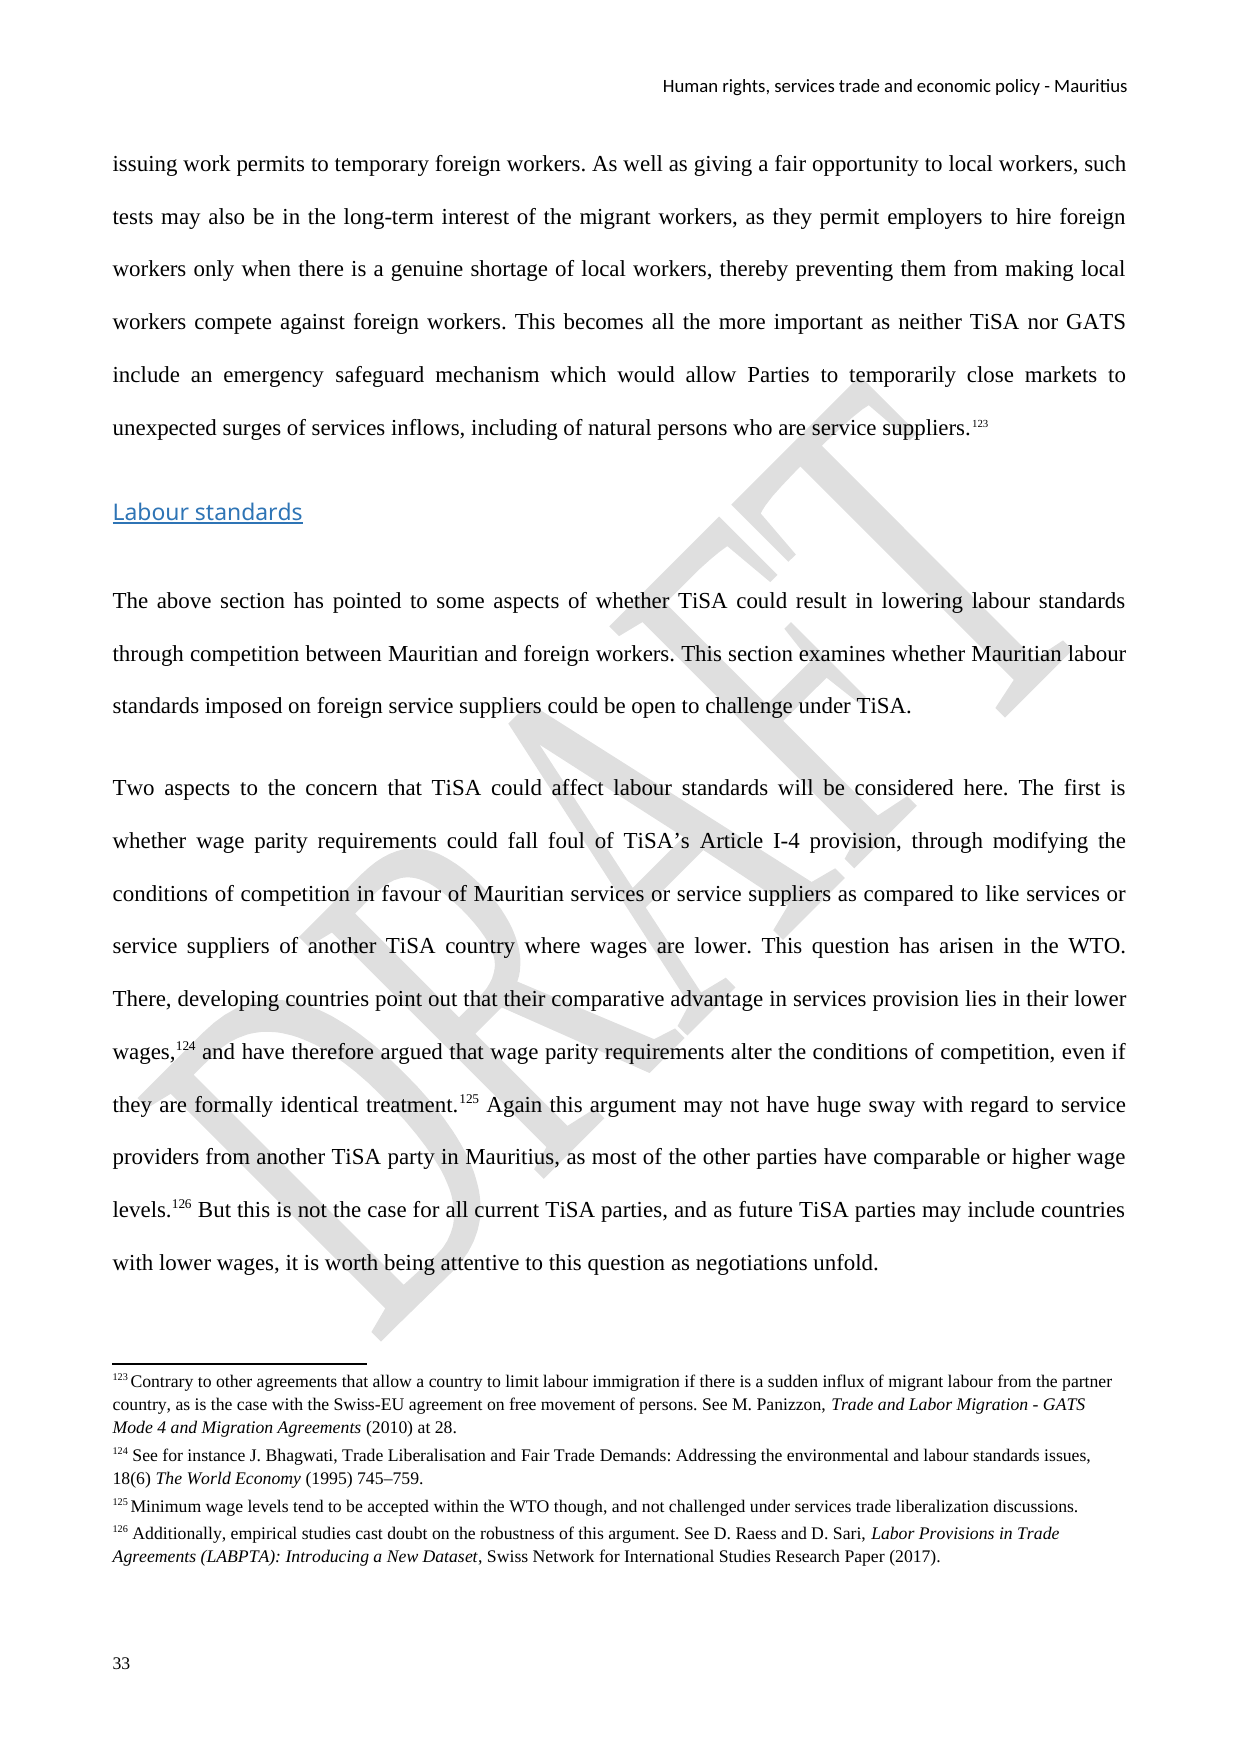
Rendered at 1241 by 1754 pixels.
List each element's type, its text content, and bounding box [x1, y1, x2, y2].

text The above section has pointed to some aspects of whether TiSA could result in lowering labour standards through competition between Mauritian and foreign workers. This section examines whether Mauritian labour standards imposed on foreign service suppliers could be open to challenge under TiSA. [112, 587, 1128, 719]
text Two aspects to the concern that TiSA could affect labour standards will be considered here. The first is whether wage parity requirements could fall foul of TiSA’s Article I-4 provision, through modifying the conditions of competition in favour of Mauritian services or service suppliers as compared to like services or service suppliers of another TiSA country where wages are lower. This question has arisen in the WTO. There, developing countries point out that their comparative advantage in services provision lies in their lower wages, and have therefore argued that wage parity requirements alter the conditions of competition, even if they are formally identical treatment. Again this argument may not have huge sway with regard to service providers from another TiSA party in Mauritius, as most of the other parties have comparable or higher wage levels. But this is not the case for all current TiSA parties, and as future TiSA parties may include countries with lower wages, it is worth being attentive to this question as negotiations unfold. [112, 774, 1128, 1275]
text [112, 150, 1128, 440]
subtitle Labour standards [112, 495, 1128, 527]
